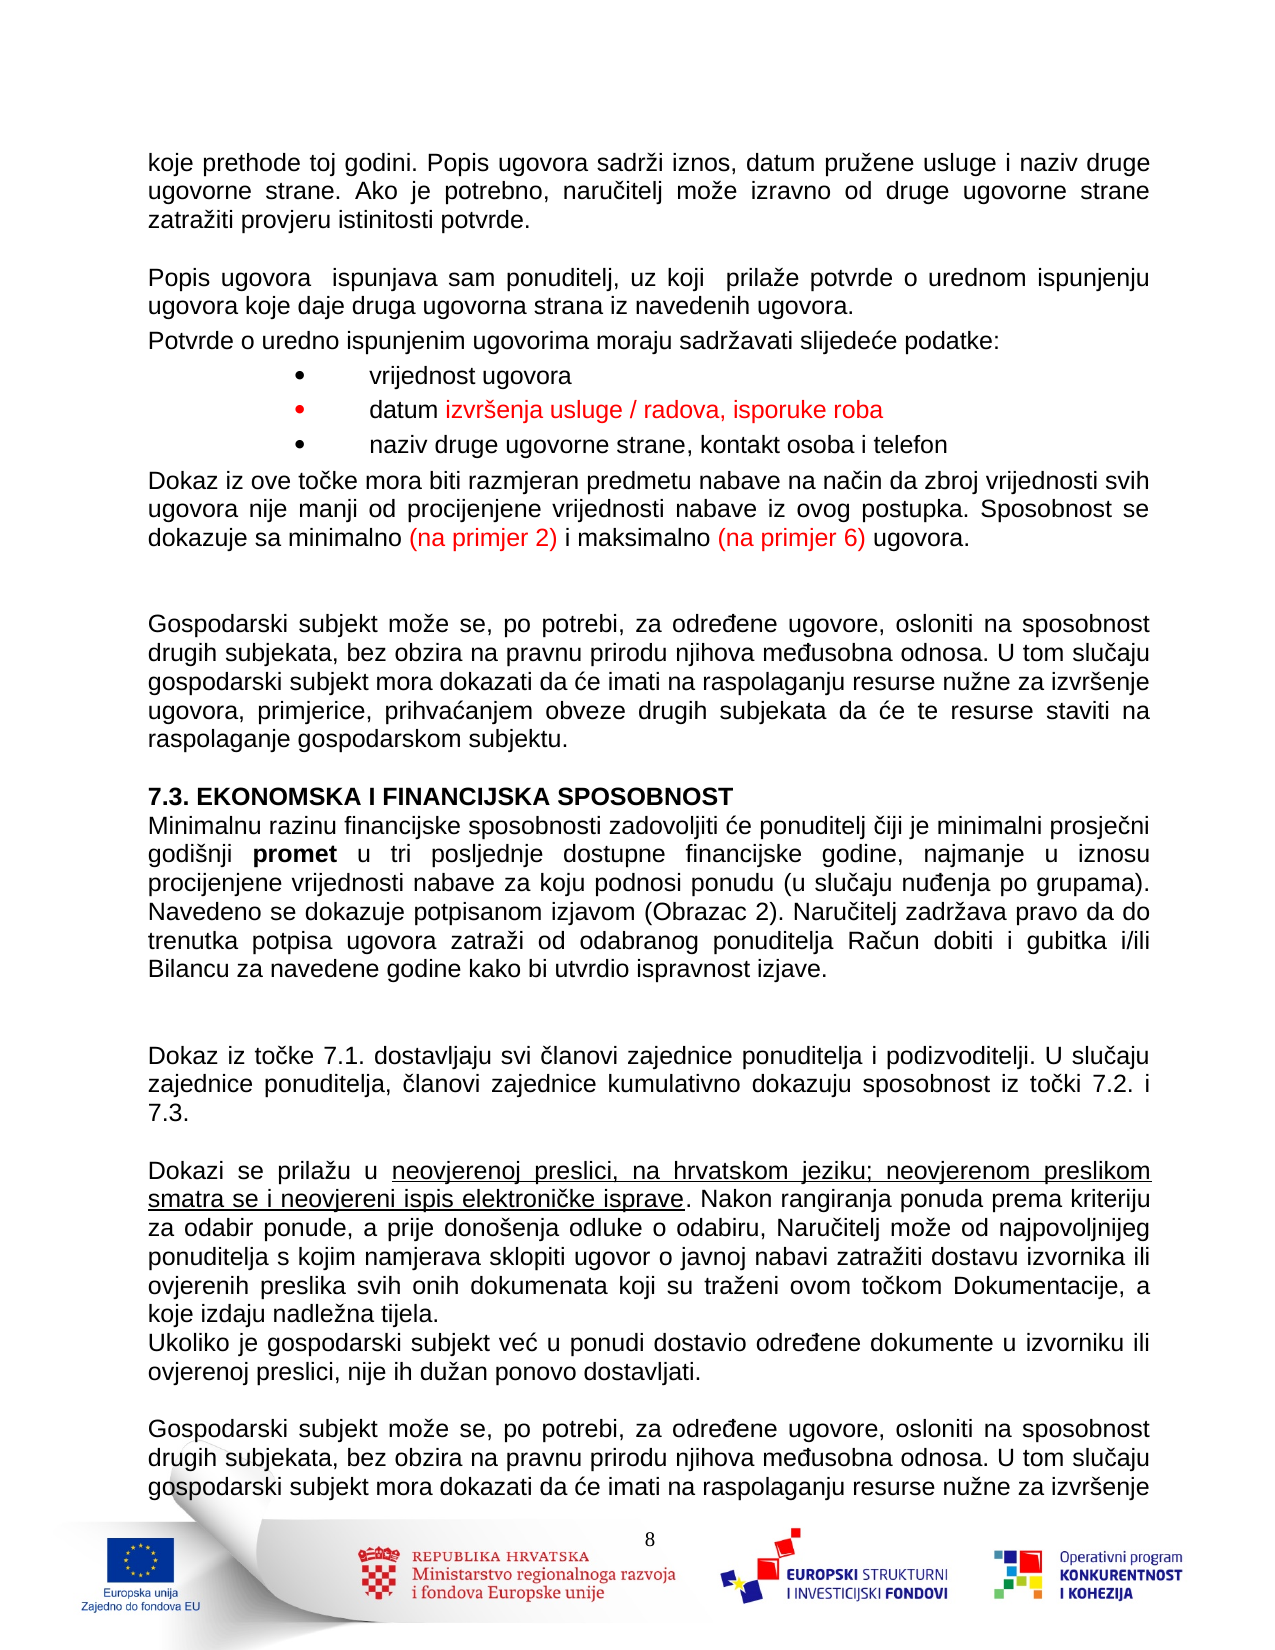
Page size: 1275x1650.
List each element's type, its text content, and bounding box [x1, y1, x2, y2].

list datum izvršenja usluge / radova, isporuke roba [295, 396, 1152, 425]
text Dokazi se prilažu u neovjerenoj preslici, na hrvatskom jeziku; neovjerenom preslikom smatra se i neovjereni ispis elektroničke isprave. Nakon rangiranja ponuda prema kriteriju za odabir ponude, a prije donošenja odluke o odabiru, Naručitelj može od najpovoljnijeg ponuditelja s kojim namjerava sklopiti ugovor o javnoj nabavi zatražiti dostavu izvornika ili ovjerenih preslika svih onih dokumenata koji su traženi ovom točkom Dokumentacije, a koje izdaju nadležna tijela. [148, 1156, 1152, 1328]
text Dokaz iz ove točke mora biti razmjeran predmetu nabave na način da zbroj vrijednosti svih ugovora nije manji od procijenjene vrijednosti nabave iz ovog postupka. Sposobnost se dokazuje sa minimalno (na primjer 2) i maksimalno (na primjer 6) ugovora. [148, 466, 1152, 552]
text Minimalnu razinu financijske sposobnosti zadovoljiti će ponuditelj čiji je minimalni prosječni godišnji promet u tri posljednje dostupne financijske godine, najmanje u iznosu procijenjene vrijednosti nabave za koju podnosi ponudu (u slučaju nuđenja po grupama). Navedeno se dokazuje potpisanom izjavom (Obrazac 2). Naručitelj zadržava pravo da do trenutka potpisa ugovora zatraži od odabranog ponuditelja Račun dobiti i gubitka i/ili Bilancu za navedene godine kako bi utvrdio ispravnost izjave. [148, 811, 1152, 983]
text Ukoliko je gospodarski subjekt već u ponudi dostavio određene dokumente u izvorniku ili ovjerenoj preslici, nije ih dužan ponovo dostavljati. [148, 1328, 1152, 1386]
text 7.3. EKONOMSKA I FINANCIJSKA SPOSOBNOST [148, 782, 1152, 811]
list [148, 1414, 1152, 1501]
picture [51, 1439, 1239, 1650]
text Popis ugovora ispunjava sam ponuditelj, uz koji prilaže potvrde o urednom ispunjenju ugovora koje daje druga ugovorna strana iz navedenih ugovora. [148, 263, 1152, 320]
list naziv druge ugovorne strane, kontakt osoba i telefon [295, 431, 1152, 459]
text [148, 148, 1152, 234]
text Potvrde o uredno ispunjenim ugovorima moraju sadržavati slijedeće podatke: [148, 326, 1152, 355]
list vrijednost ugovora [295, 361, 1152, 390]
text Dokaz iz točke 7.1. dostavljaju svi članovi zajednice ponuditelja i podizvoditelji. U slučaju zajednice ponuditelja, članovi zajednice kumulativno dokazuju sposobnost iz točki 7.2. i 7.3. [148, 1041, 1152, 1127]
